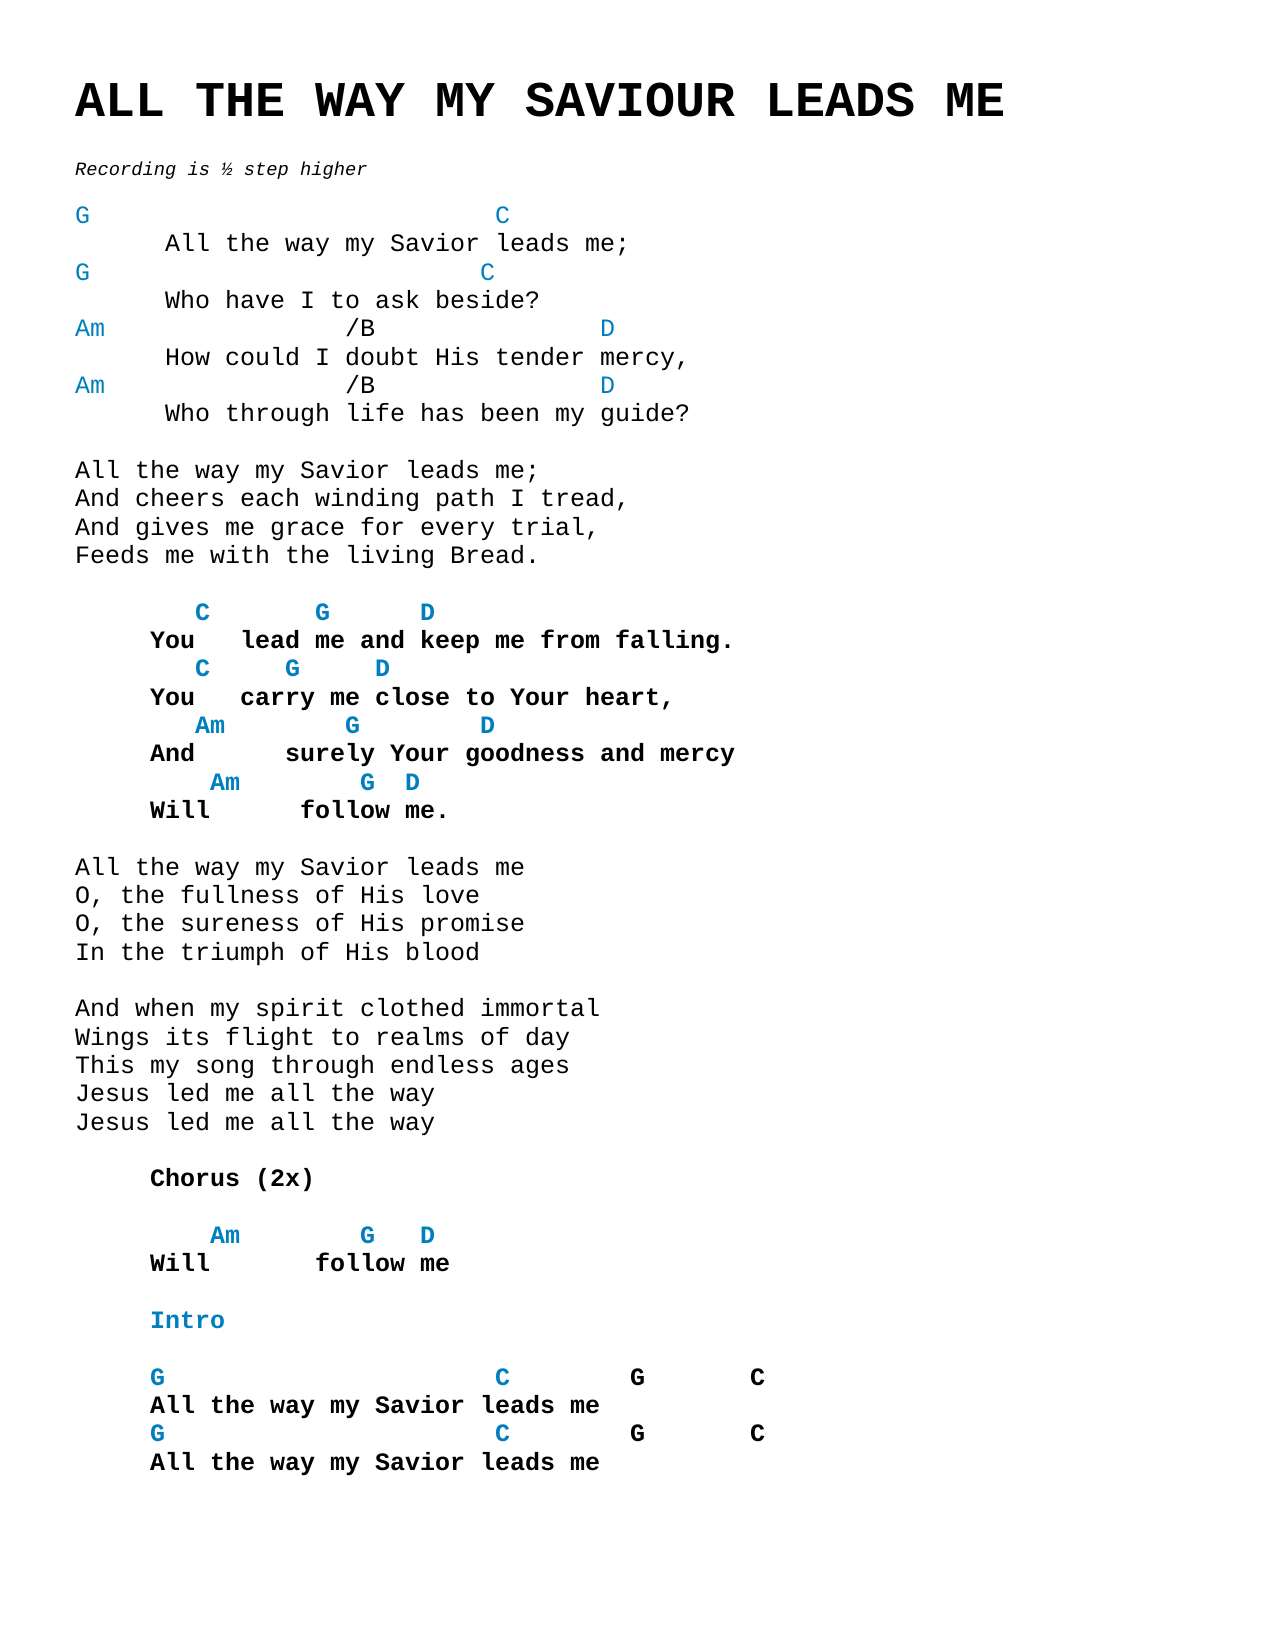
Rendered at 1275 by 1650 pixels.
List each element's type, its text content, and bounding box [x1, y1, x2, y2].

text All the way my Savior leads me; [75, 457, 1200, 486]
text All the way my Savior leads me [150, 1392, 1200, 1421]
text G C G C [150, 1421, 1200, 1449]
text G C [75, 259, 1200, 287]
text Who have I to ask beside? [75, 287, 1200, 316]
text Will follow me. [150, 797, 1200, 826]
text Recording is ½ step higher [75, 160, 1200, 181]
text Am G D [150, 769, 1200, 797]
text G C G C [150, 1364, 1200, 1392]
text This my song through endless ages [75, 1052, 1200, 1081]
text All the way my Savior leads me [150, 1449, 1200, 1477]
text Intro [150, 1307, 1200, 1336]
text In the triumph of His blood [75, 939, 1200, 967]
text G C [75, 202, 1200, 231]
text All the way my Savior leads me [75, 854, 1200, 882]
text O, the sureness of His promise [75, 911, 1200, 939]
text Will follow me [150, 1251, 1200, 1279]
text O, the fullness of His love [75, 882, 1200, 911]
text And cheers each winding path I tread, [75, 486, 1200, 514]
text All the way my Savior leads me; [75, 231, 1200, 259]
text You lead me and keep me from falling. [150, 627, 1200, 656]
text And when my spirit clothed immortal [75, 996, 1200, 1024]
text And surely Your goodness and mercy [150, 741, 1200, 769]
text Who through life has been my guide? [75, 401, 1200, 429]
text Am /B D [75, 316, 1200, 344]
text C G D [150, 599, 1200, 627]
text Wings its flight to realms of day [75, 1024, 1200, 1052]
text Am /B D [75, 372, 1200, 401]
text C G D [150, 656, 1200, 684]
text Am G D [150, 1222, 1200, 1251]
text Jesus led me all the way [75, 1109, 1200, 1137]
text And gives me grace for every trial, [75, 514, 1200, 542]
text Chorus (2x) [150, 1166, 1200, 1194]
text How could I doubt His tender mercy, [75, 344, 1200, 372]
text Feeds me with the living Bread. [75, 542, 1200, 571]
text Am G D [150, 712, 1200, 741]
text You carry me close to Your heart, [150, 684, 1200, 712]
text ALL THE WAY MY SAVIOUR LEADS ME [75, 75, 1200, 132]
text Jesus led me all the way [75, 1081, 1200, 1109]
